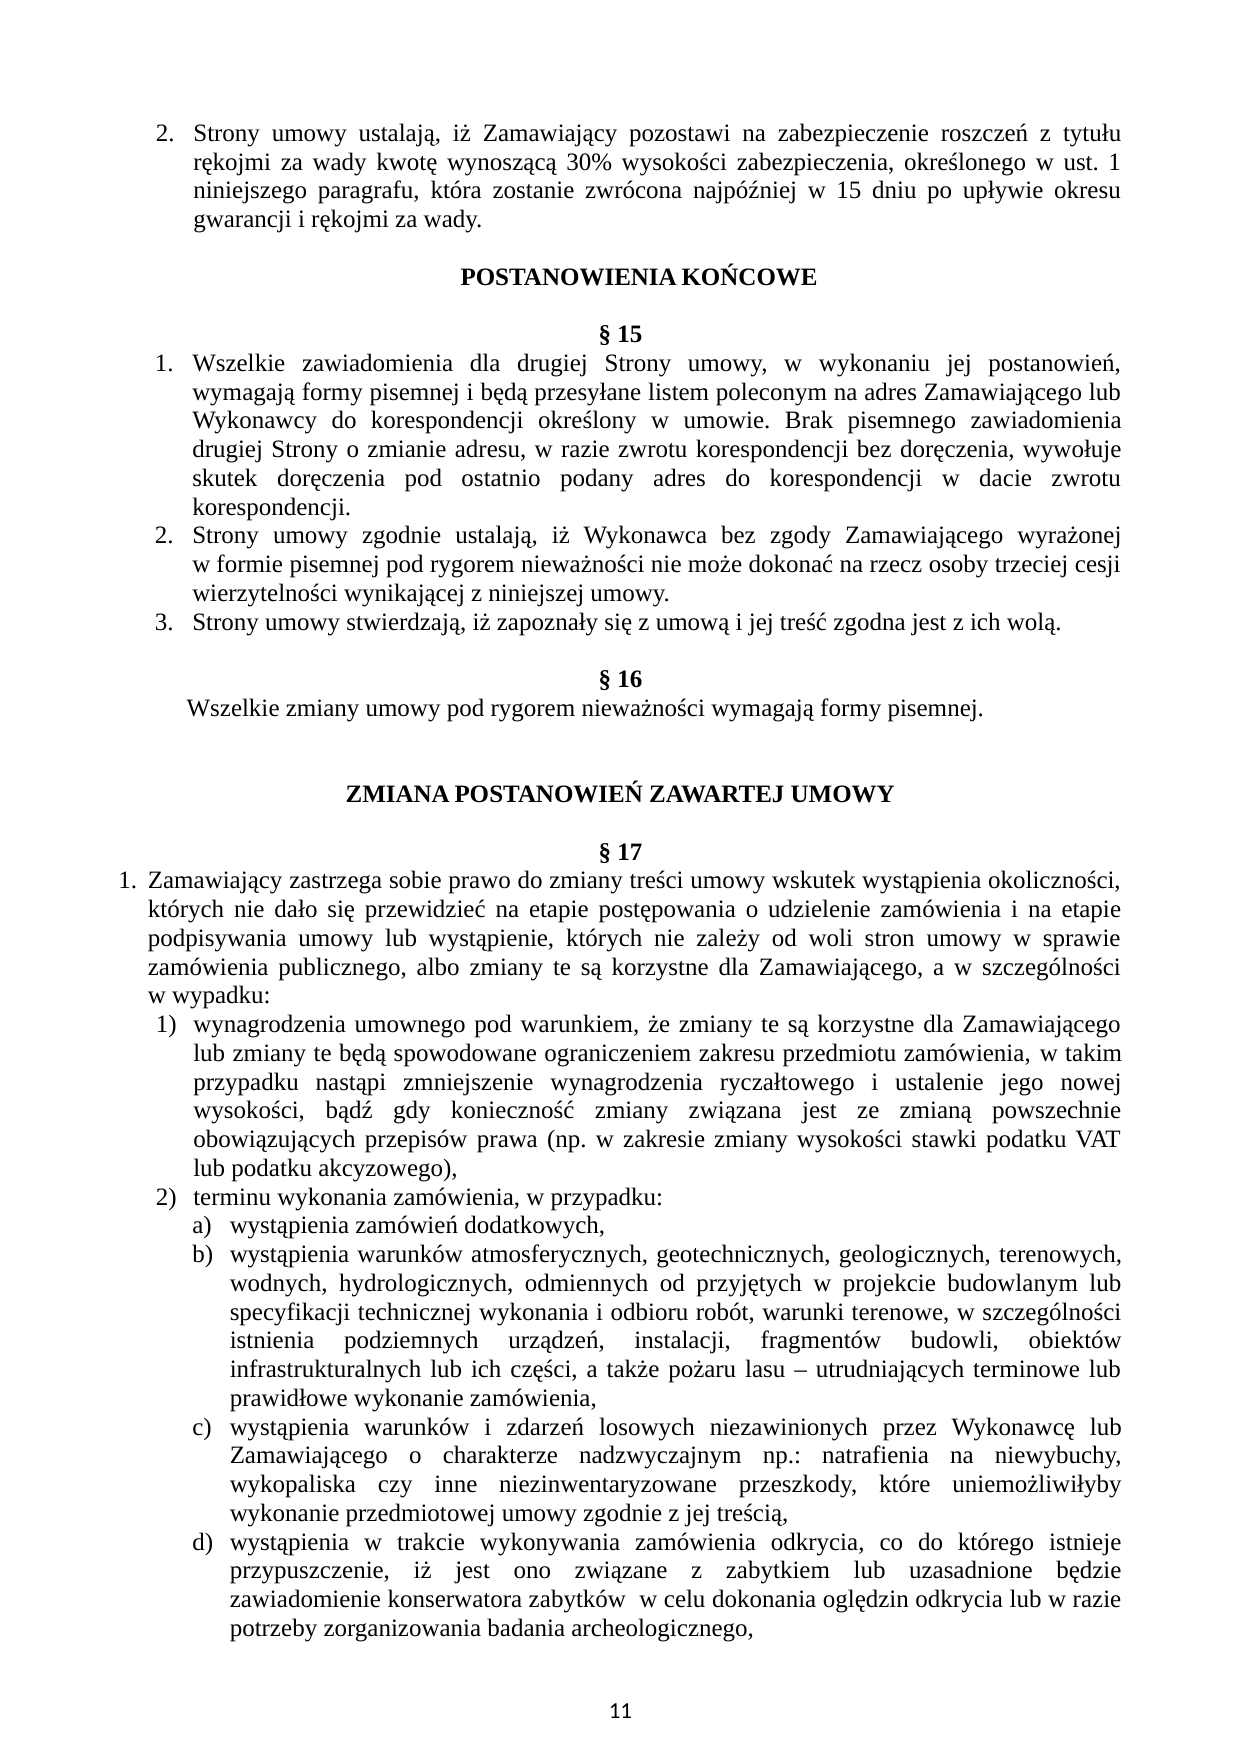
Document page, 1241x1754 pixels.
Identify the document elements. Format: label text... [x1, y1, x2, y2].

list Zamawiający zastrzega sobie prawo do zmiany treści umowy wskutek wystąpienia okoliczności, których nie dało się przewidzieć na etapie postępowania o udzielenie zamówienia i na etapie podpisywania umowy lub wystąpienie, których nie zależy od woli stron umowy w sprawie zamówienia publicznego, albo zmiany te są korzystne dla Zamawiającego, a w szczególności w wypadku: [118, 866, 1122, 1009]
list Strony umowy stwierdzają, iż zapoznały się z umową i jej treść zgodna jest z ich wolą. [154, 607, 1122, 636]
text POSTANOWIENIA KOŃCOWE [156, 262, 1122, 291]
text § 15 [118, 319, 1122, 348]
list Strony umowy ustalają, iż Zamawiający pozostawi na zabezpieczenie roszczeń z tytułu rękojmi za wady kwotę wynoszącą 30% wysokości zabezpieczenia, określonego w ust. 1 niniejszego paragrafu, która zostanie zwrócona najpóźniej w 15 dniu po upływie okresu gwarancji i rękojmi za wady. [156, 118, 1122, 233]
list wystąpienia warunków atmosferycznych, geotechnicznych, geologicznych, terenowych, wodnych, hydrologicznych, odmiennych od przyjętych w projekcie budowlanym lub specyfikacji technicznej wykonania i odbioru robót, warunki terenowe, w szczególności istnienia podziemnych urządzeń, instalacji, fragmentów budowli, obiektów infrastrukturalnych lub ich części, a także pożaru lasu – utrudniających terminowe lub prawidłowe wykonanie zamówienia, [192, 1239, 1122, 1412]
text § 16 [118, 664, 1122, 693]
list wystąpienia warunków i zdarzeń losowych niezawinionych przez Wykonawcę lub Zamawiającego o charakterze nadzwyczajnym np.: natrafienia na niewybuchy, wykopaliska czy inne niezinwentaryzowane przeszkody, które uniemożliwiłyby wykonanie przedmiotowej umowy zgodnie z jej treścią, [192, 1412, 1122, 1527]
list wystąpienia zamówień dodatkowych, [192, 1211, 1122, 1239]
text § 17 [118, 837, 1122, 866]
list wystąpienia w trakcie wykonywania zamówienia odkrycia, co do którego istnieje przypuszczenie, iż jest ono związane z zabytkiem lub uzasadnione będzie zawiadomienie konserwatora zabytków w celu dokonania oględzin odkrycia lub w razie potrzeby zorganizowania badania archeologicznego, [192, 1527, 1122, 1642]
text ZMIANA POSTANOWIEŃ ZAWARTEJ UMOWY [118, 779, 1122, 808]
list Wszelkie zawiadomienia dla drugiej Strony umowy, w wykonaniu jej postanowień, wymagają formy pisemnej i będą przesyłane listem poleconym na adres Zamawiającego lub Wykonawcy do korespondencji określony w umowie. Brak pisemnego zawiadomienia drugiej Strony o zmianie adresu, w razie zwrotu korespondencji bez doręczenia, wywołuje skutek doręczenia pod ostatnio podany adres do korespondencji w dacie zwrotu korespondencji. [154, 348, 1122, 521]
list Strony umowy zgodnie ustalają, iż Wykonawca bez zgody Zamawiającego wyrażonej w formie pisemnej pod rygorem nieważności nie może dokonać na rzecz osoby trzeciej cesji wierzytelności wynikającej z niniejszej umowy. [154, 521, 1122, 607]
list terminu wykonania zamówienia, w przypadku: [156, 1182, 1122, 1211]
list wynagrodzenia umownego pod warunkiem, że zmiany te są korzystne dla Zamawiającego lub zmiany te będą spowodowane ograniczeniem zakresu przedmiotu zamówienia, w takim przypadku nastąpi zmniejszenie wynagrodzenia ryczałtowego i ustalenie jego nowej wysokości, bądź gdy konieczność zmiany związana jest ze zmianą powszechnie obowiązujących przepisów prawa (np. w zakresie zmiany wysokości stawki podatku VAT lub podatku akcyzowego), [156, 1009, 1122, 1182]
text Wszelkie zmiany umowy pod rygorem nieważności wymagają formy pisemnej. [118, 693, 1122, 722]
